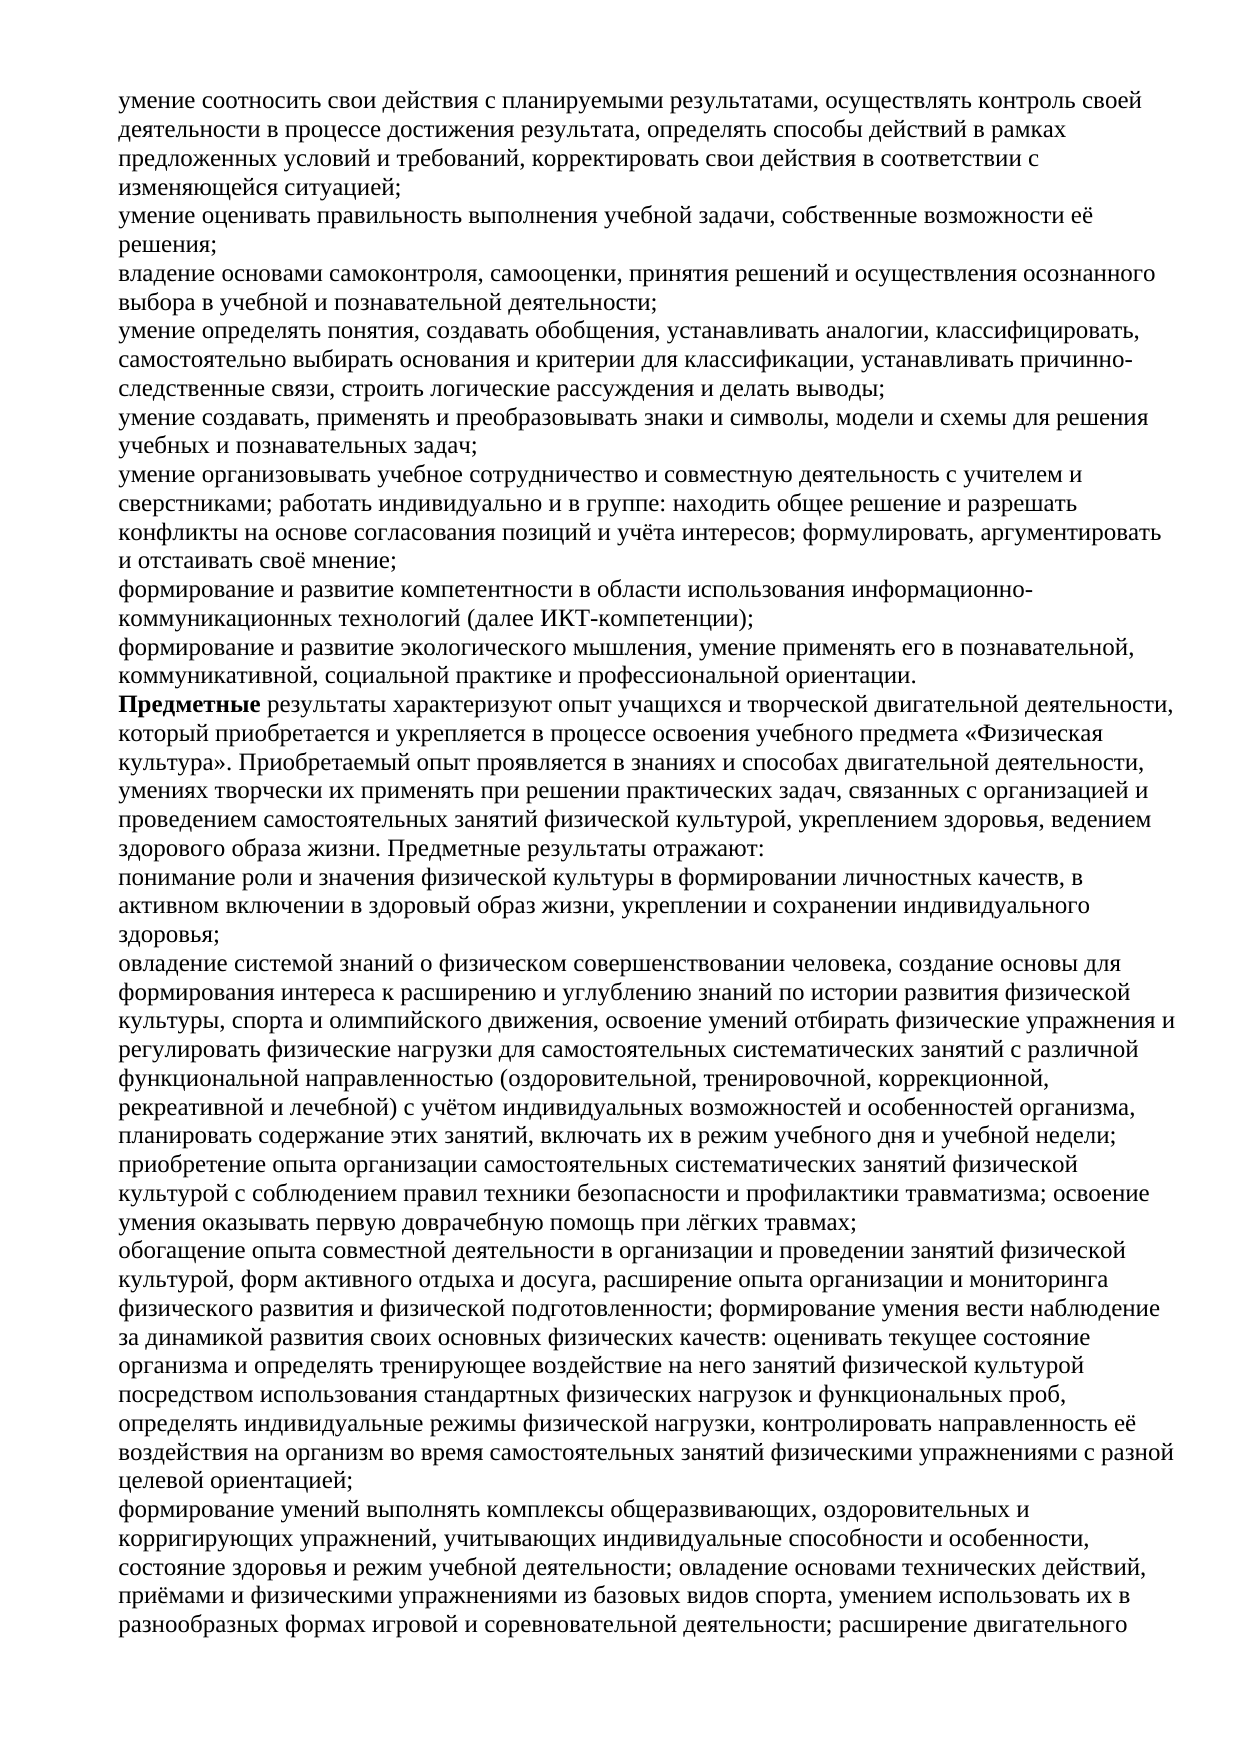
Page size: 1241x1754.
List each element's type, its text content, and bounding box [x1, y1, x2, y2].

text формирование и развитие экологического мышления, умение применять его в познавательной, коммуникативной, социальной практике и профессиональной ориентации. [118, 632, 1181, 689]
text умение создавать, применять и преобразовывать знаки и символы, модели и схемы для решения учебных и познавательных задач; [118, 402, 1181, 459]
text приобретение опыта организации самостоятельных систематических занятий физической культурой с соблюдением правил техники безопасности и профилактики травматизма; освоение умения оказывать первую доврачебную помощь при лёгких травмах; [118, 1149, 1181, 1235]
text умение организовывать учебное сотрудничество и совместную деятельность с учителем и сверстниками; работать индивидуально и в группе: находить общее решение и разрешать конфликты на основе согласования позиций и учёта интересов; формулировать, аргументировать и отстаивать своё мнение; [118, 459, 1181, 574]
text умение оценивать правильность выполнения учебной задачи, собственные возможности её решения; [118, 200, 1181, 258]
text понимание роли и значения физической культуры в формировании личностных качеств, в активном включении в здоровый образ жизни, укреплении и сохранении индивидуального здоровья; [118, 862, 1181, 948]
text обогащение опыта совместной деятельности в организации и проведении занятий физической культурой, форм активного отдыха и досуга, расширение опыта организации и мониторинга физического развития и физической подготовленности; формирование умения вести наблюдение за динамикой развития своих основных физических качеств: оценивать текущее состояние организма и определять тренирующее воздействие на него занятий физической культурой посредством использования стандартных физических нагрузок и функциональных проб, определять индивидуальные режимы физической нагрузки, контролировать направленность её воздействия на организм во время самостоятельных занятий физическими упражнениями с разной целевой ориентацией; [118, 1235, 1181, 1494]
text формирование и развитие компетентности в области использования информационно-коммуникационных технологий (далее ИКТ-компетенции); [118, 574, 1181, 632]
text овладение системой знаний о физическом совершенствовании человека, создание основы для формирования интереса к расширению и углублению знаний по истории развития физической культуры, спорта и олимпийского движения, освоение умений отбирать физические упражнения и регулировать физические нагрузки для самостоятельных систематических занятий с различной функциональной направленностью (оздоровительной, тренировочной, коррекционной, рекреативной и лечебной) с учётом индивидуальных возможностей и особенностей организма, планировать содержание этих занятий, включать их в режим учебного дня и учебной недели; [118, 948, 1181, 1149]
text умение соотносить свои действия с планируемыми результатами, осуществлять контроль своей деятельности в процессе достижения результата, определять способы действий в рамках предложенных условий и требований, корректировать свои действия в соответствии с изменяющейся ситуацией; [118, 85, 1181, 200]
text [118, 1494, 1181, 1638]
text владение основами самоконтроля, самооценки, принятия решений и осуществления осознанного выбора в учебной и познавательной деятельности; [118, 258, 1181, 315]
text Предметные результаты характеризуют опыт учащихся и творческой двигательной деятельности, который приобретается и укрепляется в процессе освоения учебного предмета «Физическая культура». Приобретаемый опыт проявляется в знаниях и способах двигательной деятельности, умениях творчески их применять при решении практических задач, связанных с организацией и проведением самостоятельных занятий физической культурой, укреплением здоровья, ведением здорового образа жизни. Предметные результаты отражают: [118, 689, 1181, 862]
text умение определять понятия, создавать обобщения, устанавливать аналогии, классифицировать, самостоятельно выбирать основания и критерии для классификации, устанавливать причинно-следственные связи, строить логические рассуждения и делать выводы; [118, 315, 1181, 402]
